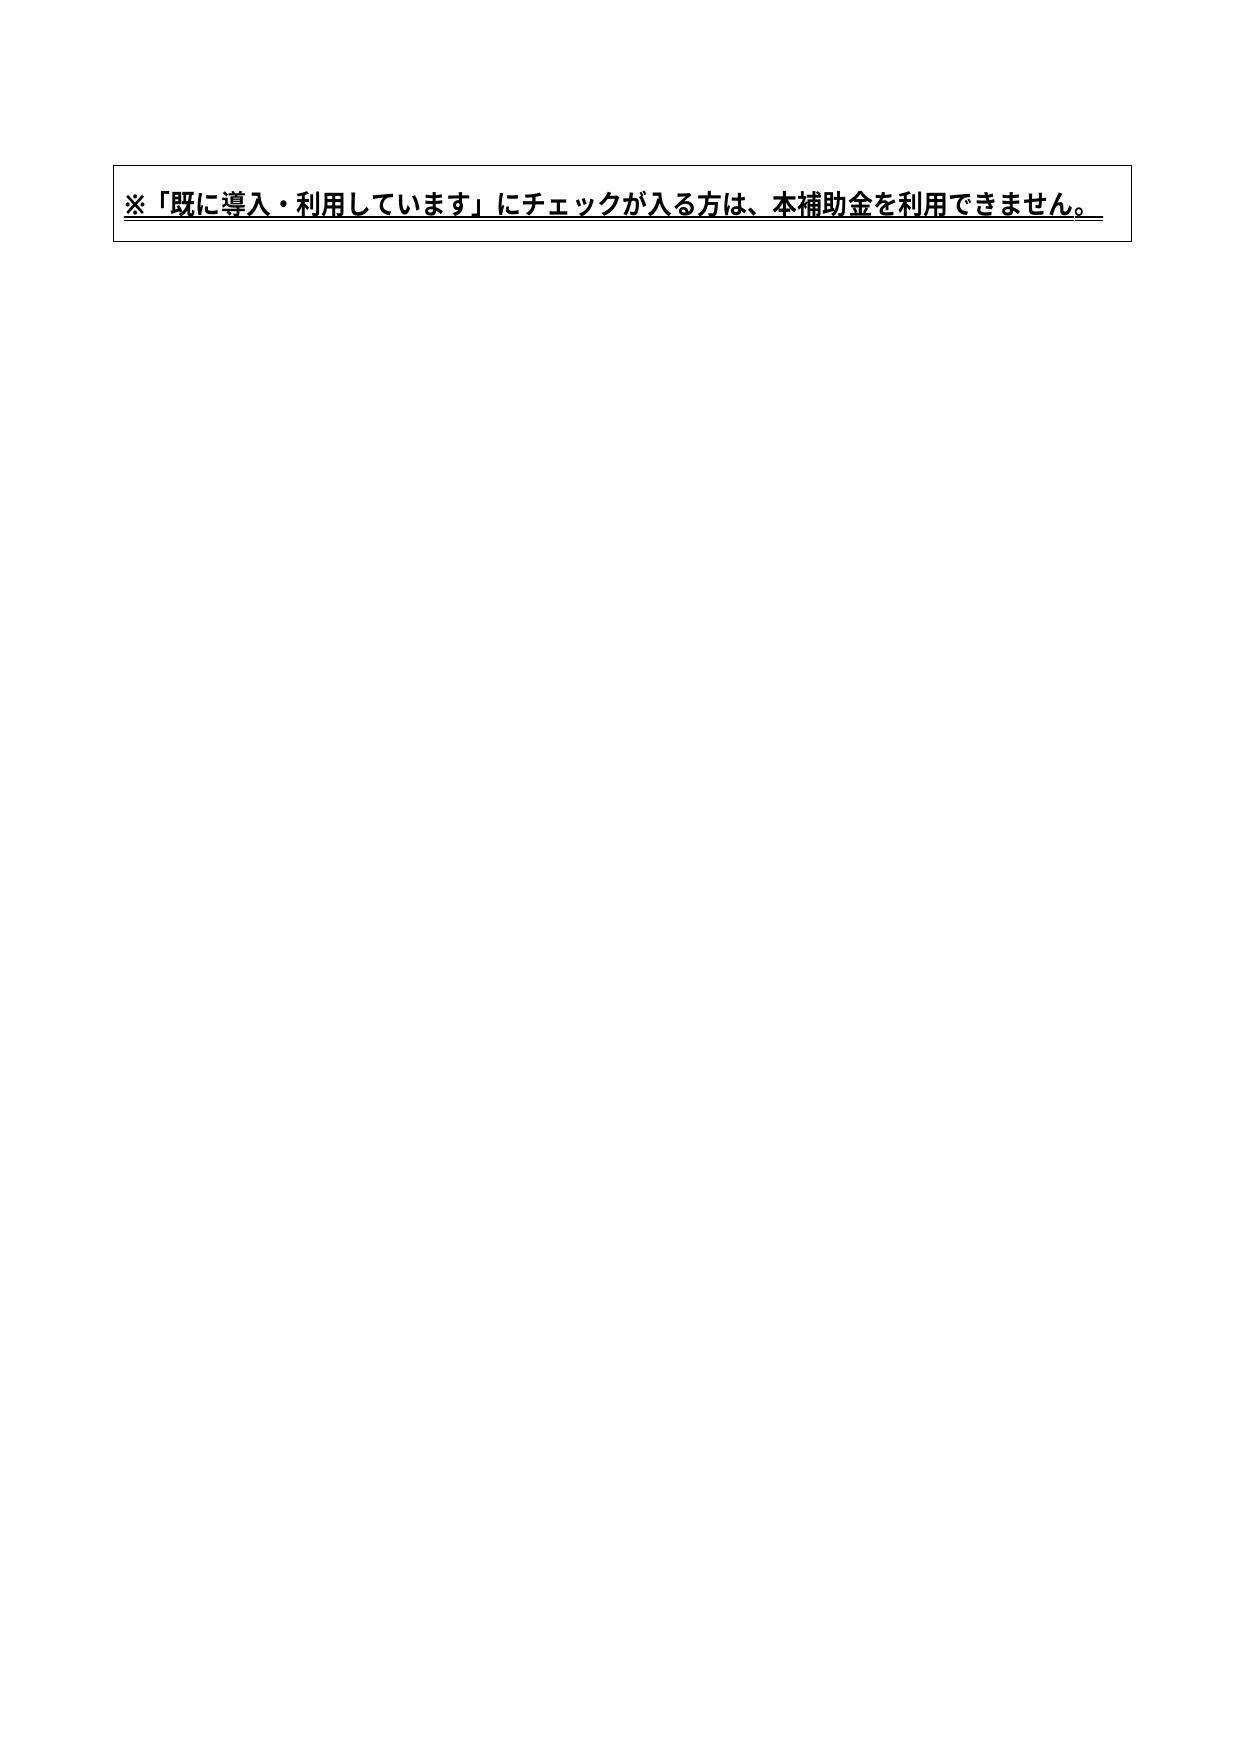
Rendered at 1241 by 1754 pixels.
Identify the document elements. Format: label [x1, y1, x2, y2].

table_header [114, 166, 1131, 241]
